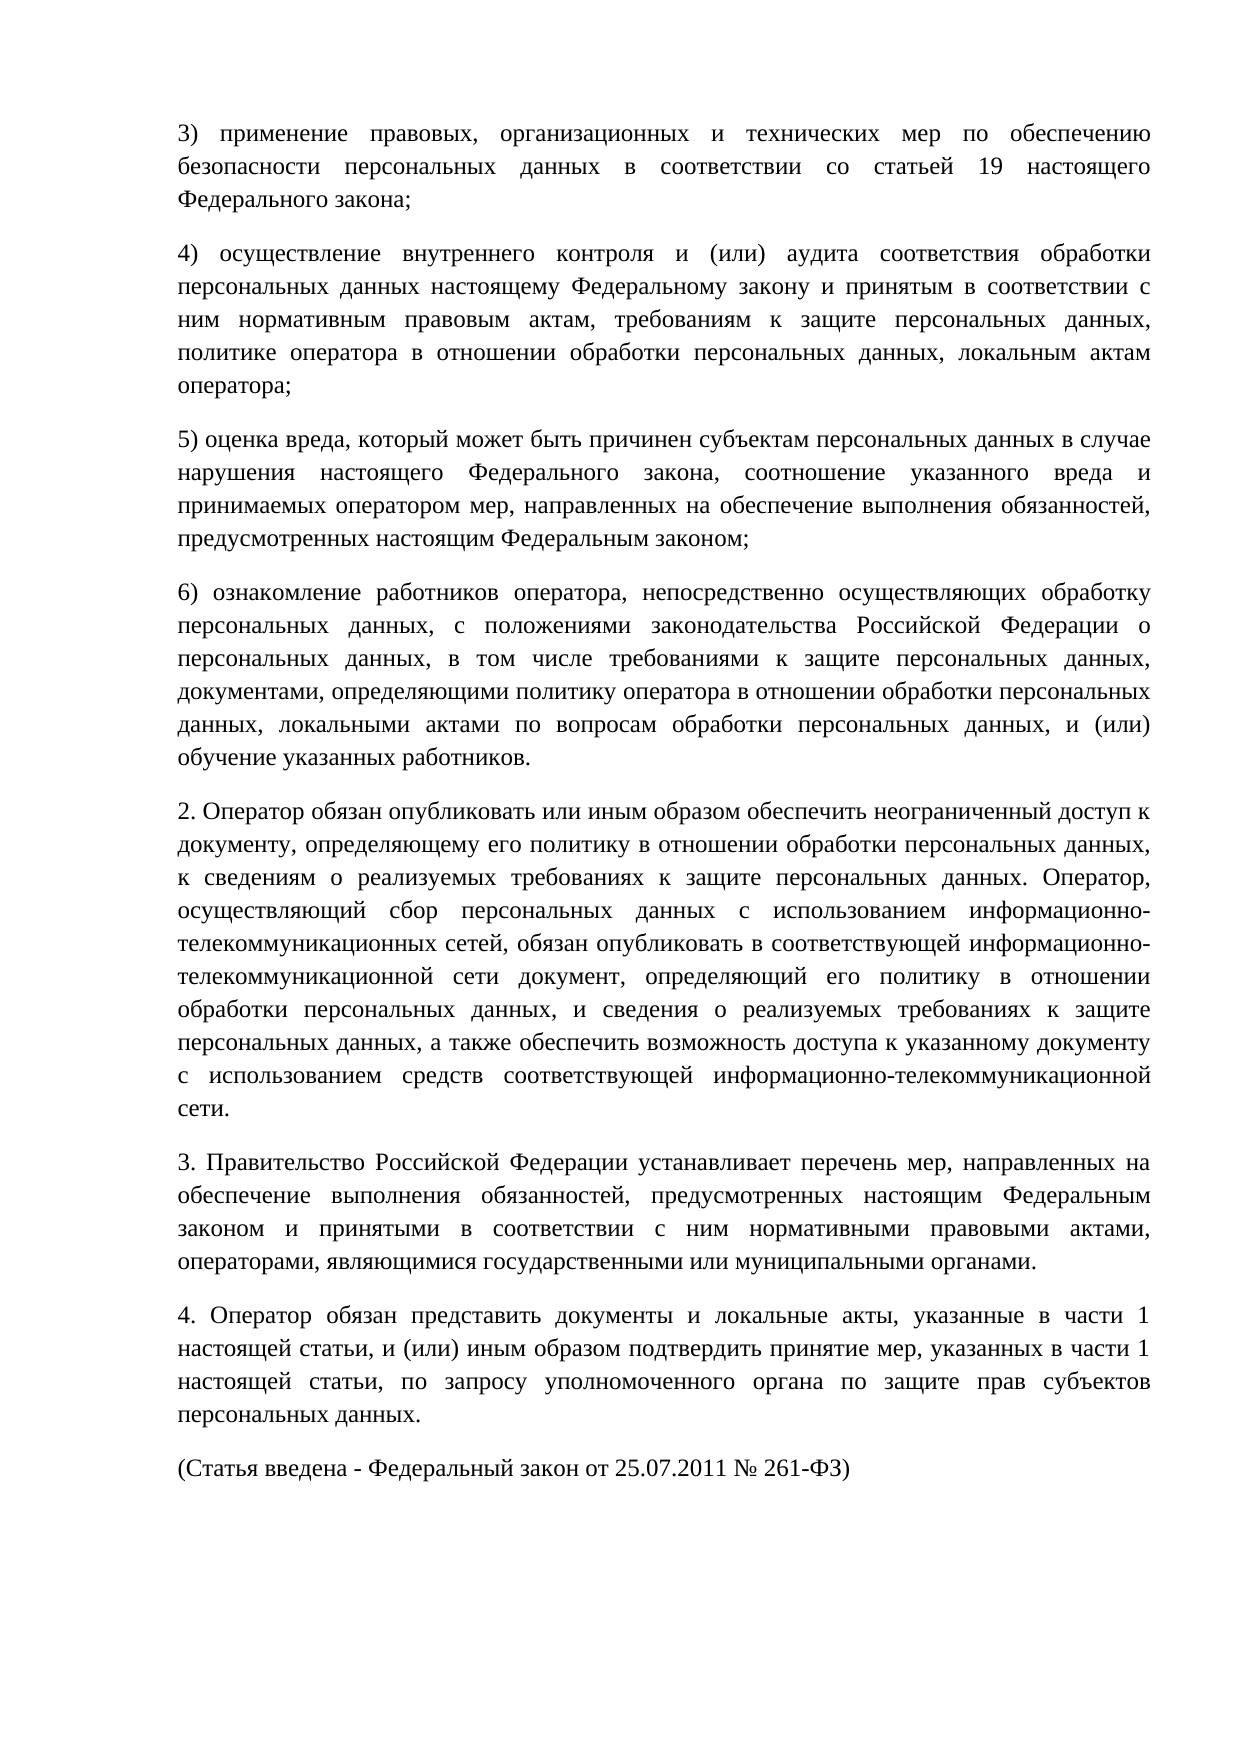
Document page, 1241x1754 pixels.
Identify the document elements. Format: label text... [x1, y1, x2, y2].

text (Статья введена - Федеральный закон от 25.07.2011 № 261-ФЗ) [177, 1453, 1152, 1481]
text 5) оценка вреда, который может быть причинен субъектам персональных данных в случае нарушения настоящего Федерального закона, соотношение указанного вреда и принимаемых оператором мер, направленных на обеспечение выполнения обязанностей, предусмотренных настоящим Федеральным законом; [177, 424, 1152, 552]
text 4) осуществление внутреннего контроля и (или) аудита соответствия обработки персональных данных настоящему Федеральному закону и принятым в соответствии с ним нормативным правовым актам, требованиям к защите персональных данных, политике оператора в отношении обработки персональных данных, локальным актам оператора; [177, 238, 1152, 399]
text 3) применение правовых, организационных и технических мер по обеспечению безопасности персональных данных в соответствии со статьей 19 настоящего Федерального закона; [177, 118, 1152, 213]
text 3. Правительство Российской Федерации устанавливает перечень мер, направленных на обеспечение выполнения обязанностей, предусмотренных настоящим Федеральным законом и принятыми в соответствии с ним нормативными правовыми актами, операторами, являющимися государственными или муниципальными органами. [177, 1147, 1152, 1275]
text 6) ознакомление работников оператора, непосредственно осуществляющих обработку персональных данных, с положениями законодательства Российской Федерации о персональных данных, в том числе требованиями к защите персональных данных, документами, определяющими политику оператора в отношении обработки персональных данных, локальными актами по вопросам обработки персональных данных, и (или) обучение указанных работников. [177, 577, 1152, 771]
text 2. Оператор обязан опубликовать или иным образом обеспечить неограниченный доступ к документу, определяющему его политику в отношении обработки персональных данных, к сведениям о реализуемых требованиях к защите персональных данных. Оператор, осуществляющий сбор персональных данных с использованием информационно-телекоммуникационных сетей, обязан опубликовать в соответствующей информационно-телекоммуникационной сети документ, определяющий его политику в отношении обработки персональных данных, и сведения о реализуемых требованиях к защите персональных данных, а также обеспечить возможность доступа к указанному документу с использованием средств соответствующей информационно-телекоммуникационной сети. [177, 796, 1152, 1122]
text 4. Оператор обязан представить документы и локальные акты, указанные в части 1 настоящей статьи, и (или) иным образом подтвердить принятие мер, указанных в части 1 настоящей статьи, по запросу уполномоченного органа по защите прав субъектов персональных данных. [177, 1300, 1152, 1428]
